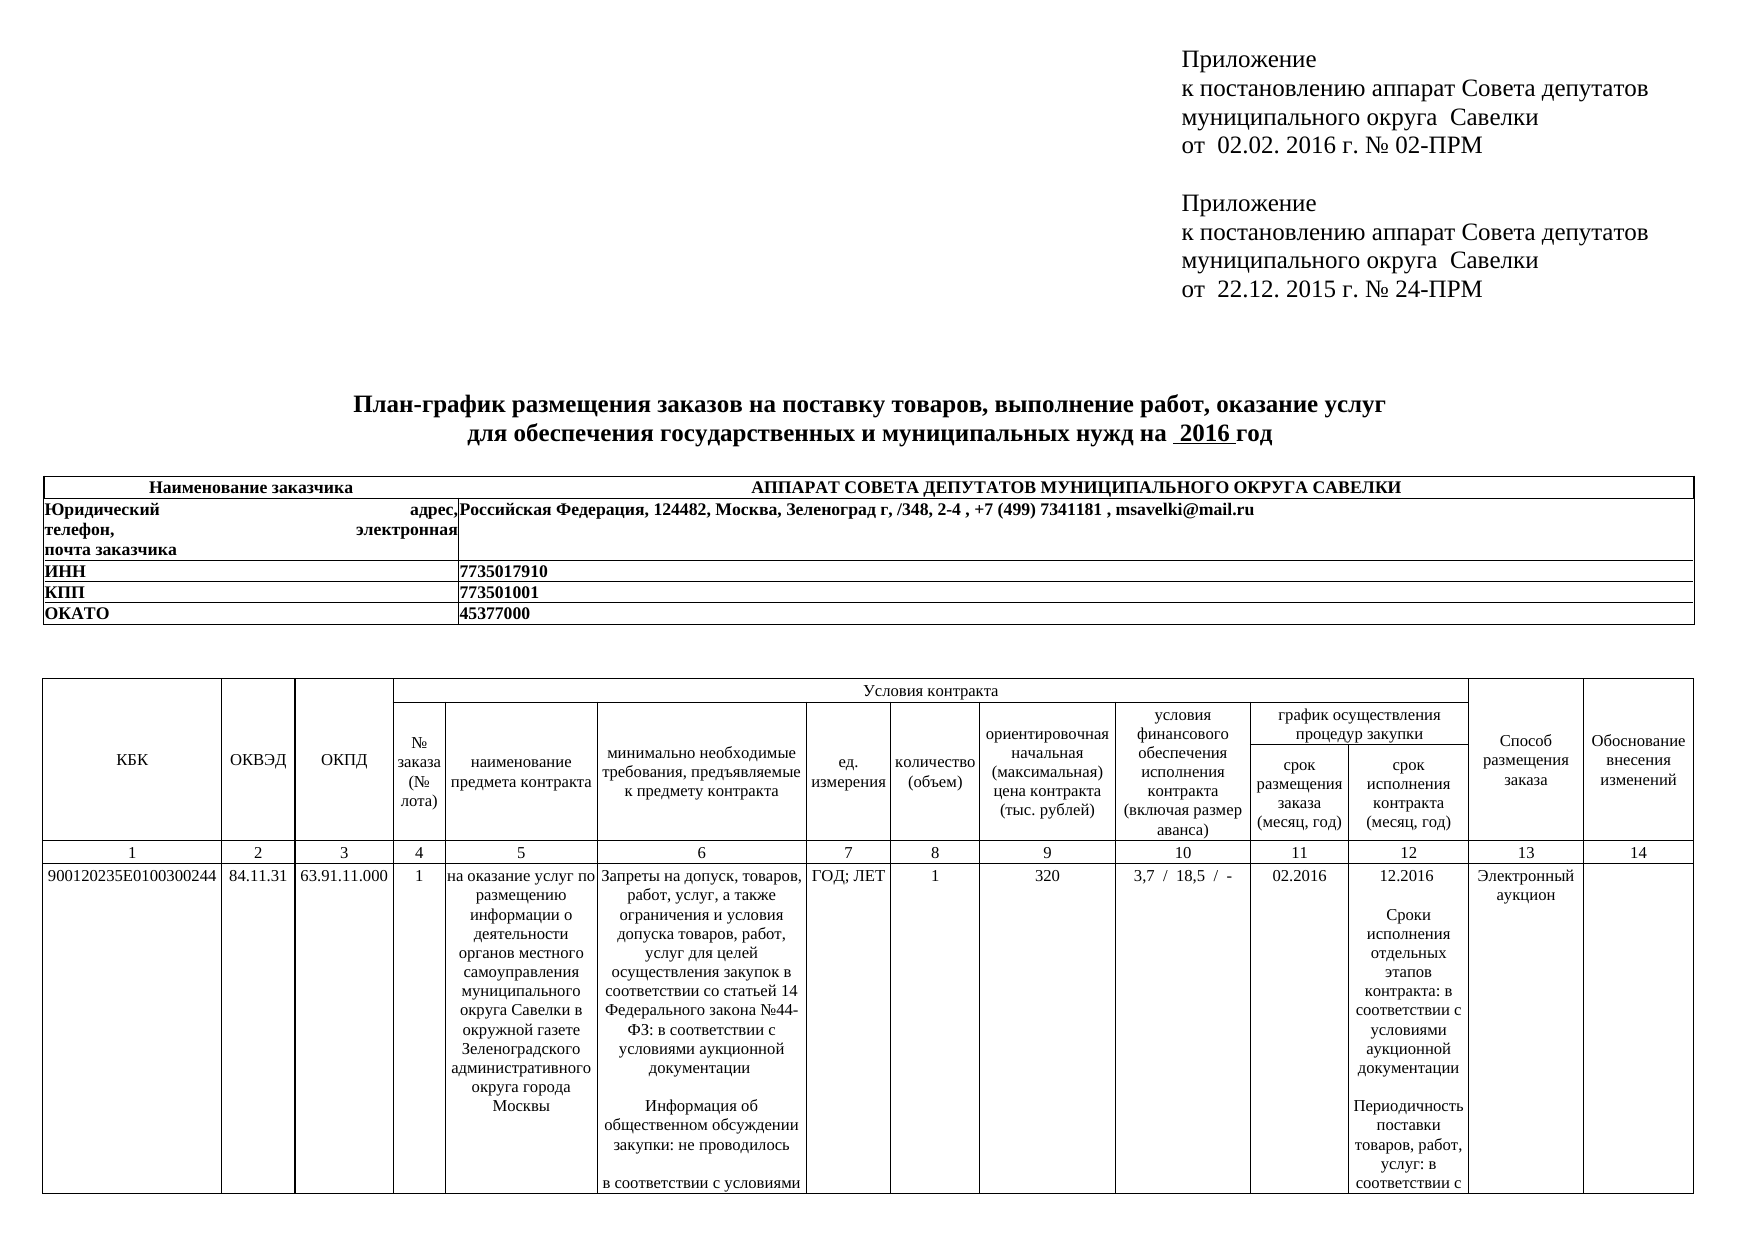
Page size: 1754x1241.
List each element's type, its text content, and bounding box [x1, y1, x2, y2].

table_cell 12 [1349, 841, 1468, 863]
table_cell ед. измерения [807, 703, 890, 840]
table_cell 1 [43, 841, 221, 863]
table_cell Юридический адрес, телефон, электронная почта заказчика [44, 499, 458, 559]
table_cell 3,7 / 18,5 / - [1116, 864, 1250, 1193]
table_cell график осуществления процедур закупки [1251, 703, 1468, 744]
table_cell 02.2016 [1251, 864, 1348, 1193]
text к постановлению аппарат Совета депутатов муниципального округа Савелки [1181, 73, 1695, 131]
table_cell условия финансового обеспечения исполнения контракта (включая размер аванса) [1116, 703, 1250, 840]
table_cell 63.91.11.000 [296, 864, 393, 1193]
table_cell количество (объем) [891, 703, 979, 840]
table_header АППАРАТ СОВЕТА ДЕПУТАТОВ МУНИЦИПАЛЬНОГО ОКРУГА САВЕЛКИ [459, 477, 1693, 497]
table_cell [1584, 864, 1693, 1193]
table_cell 84.11.31 [222, 864, 294, 1193]
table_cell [446, 864, 597, 1193]
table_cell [43, 864, 221, 1193]
table_header ОКВЭД [222, 679, 294, 840]
table_cell 320 [980, 864, 1115, 1193]
text от 22.12. 2015 г. № 24-ПРМ [1181, 274, 1695, 303]
table_cell ориентировочная начальная (максимальная) цена контракта (тыс. рублей) [980, 703, 1115, 840]
table_cell 14 [1584, 841, 1693, 863]
table_cell срок размещения заказа (месяц, год) [1251, 745, 1348, 840]
table_cell наименование предмета контракта [446, 703, 597, 840]
table_cell 3 [296, 841, 393, 863]
table_header КБК [43, 679, 221, 840]
table_cell 773501001 [459, 581, 1694, 602]
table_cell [598, 864, 806, 1193]
table_cell ИНН [44, 561, 458, 581]
table_cell минимально необходимые требования, предъявляемые к предмету контракта [598, 703, 806, 840]
table_cell 10 [1116, 841, 1250, 863]
table_cell КПП [44, 582, 458, 602]
text к постановлению аппарат Совета депутатов муниципального округа Савелки [1181, 217, 1695, 274]
table_cell 45377000 [459, 602, 1694, 623]
table_header Наименование заказчика [45, 477, 458, 497]
table_cell 9 [980, 841, 1115, 863]
text от 02.02. 2016 г. № 02-ПРМ [1181, 131, 1695, 159]
table_cell 13 [1469, 841, 1583, 863]
table_header Обоснование внесения изменений [1584, 679, 1693, 840]
table_header Условия контракта [394, 679, 1468, 702]
table_cell 7 [807, 841, 890, 863]
text Приложение [1181, 188, 1695, 217]
table_cell 5 [446, 841, 597, 863]
table_cell ОКАТО [44, 603, 458, 623]
table_cell Российская Федерация, 124482, Москва, Зеленоград г, /348, 2-4 , +7 (499) 7341181 , msavelki@mail.ru [459, 499, 1694, 559]
table_cell 6 [598, 841, 806, 863]
table_cell ГОД; ЛЕТ [807, 864, 890, 1193]
table_cell срок исполнения контракта (месяц, год) [1349, 745, 1468, 840]
table_cell Электронный аукцион [1469, 864, 1583, 1193]
table_header Способ размещения заказа [1469, 679, 1583, 840]
text План-график размещения заказов на поставку товаров, выполнение работ, оказание услуг для обеспечения государственных и муниципальных нужд на 2016 год [44, 389, 1695, 447]
table_cell 8 [891, 841, 979, 863]
table_cell 1 [891, 864, 979, 1193]
table_cell 11 [1251, 841, 1348, 863]
table_cell 1 [394, 864, 445, 1193]
table_cell 4 [394, 841, 445, 863]
table_cell 2 [222, 841, 294, 863]
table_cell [1349, 864, 1468, 1193]
text Приложение [1181, 44, 1695, 73]
table_cell 7735017910 [459, 560, 1694, 581]
table_header ОКПД [296, 679, 393, 840]
table_cell № заказа (№ лота) [394, 703, 445, 840]
